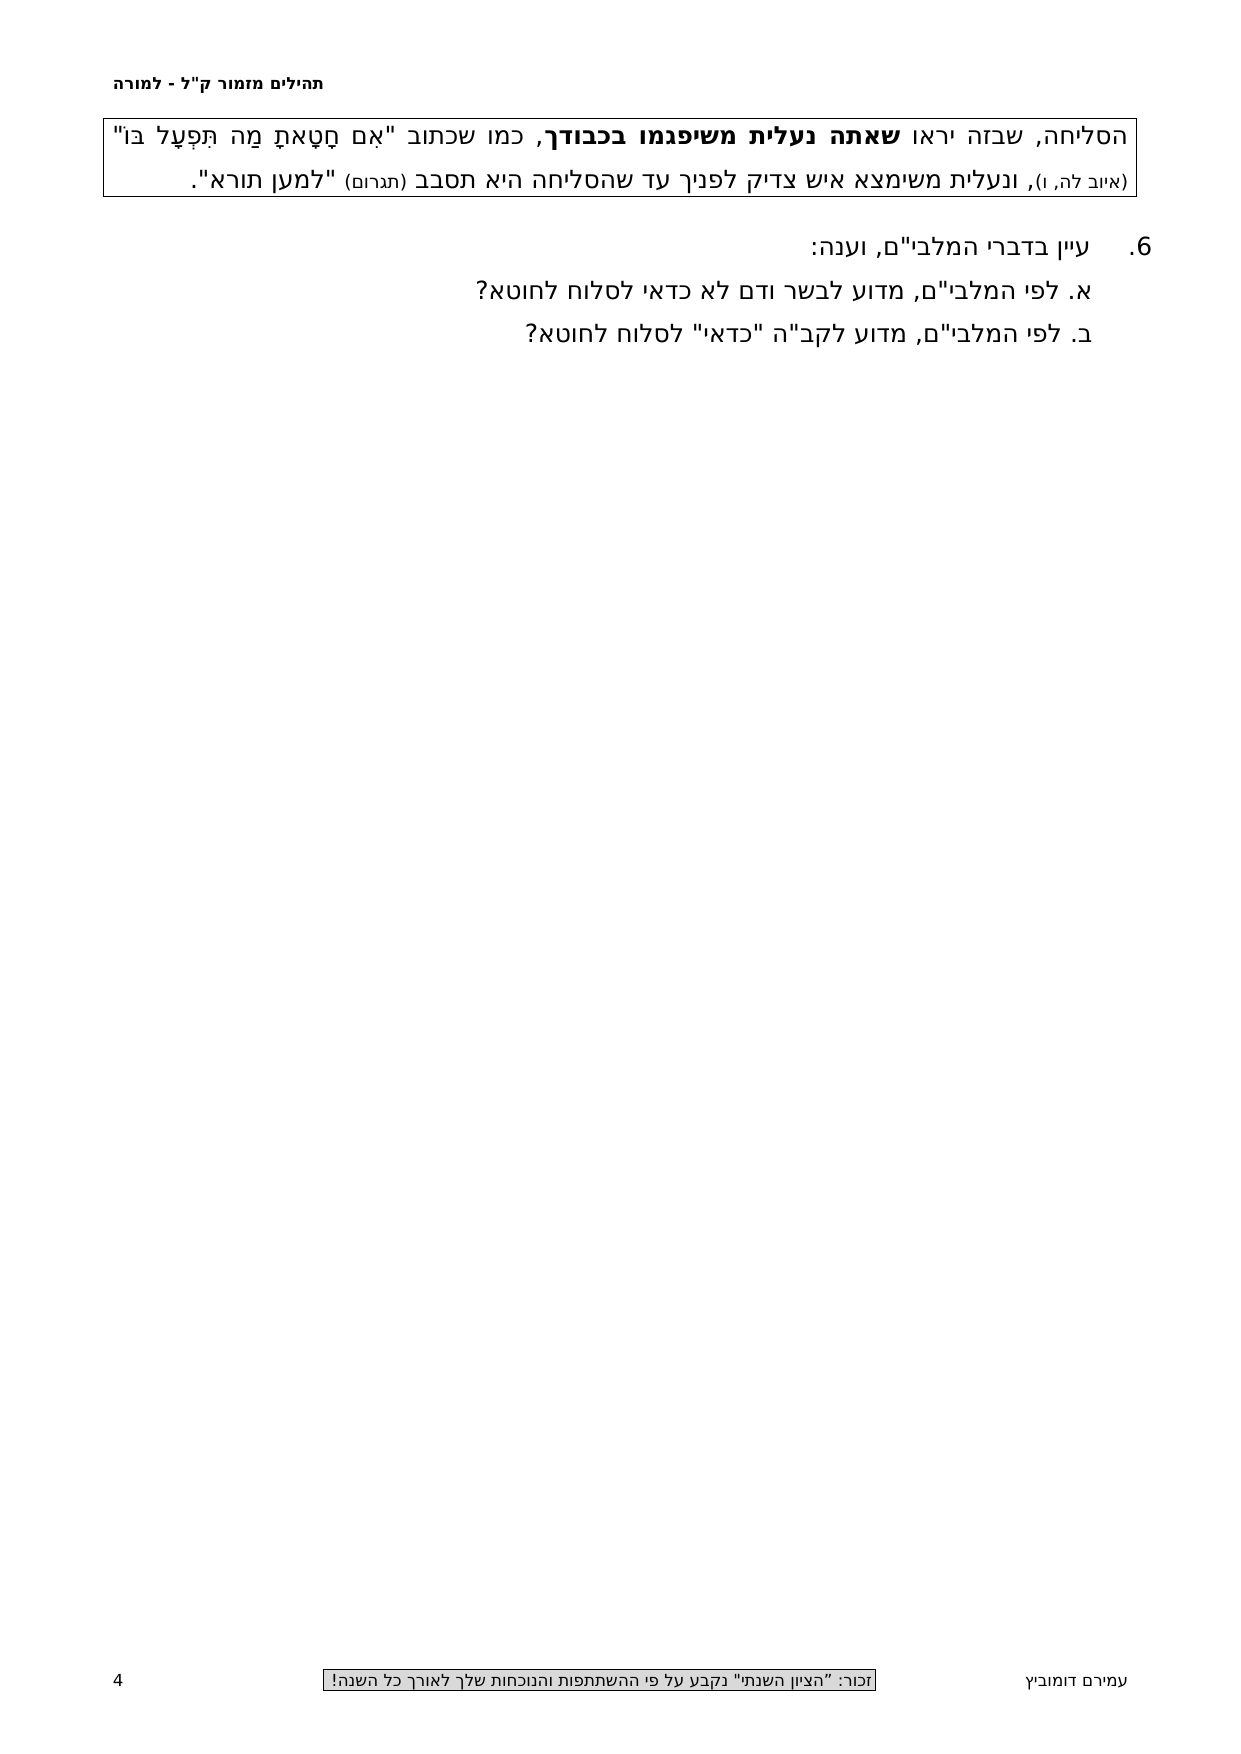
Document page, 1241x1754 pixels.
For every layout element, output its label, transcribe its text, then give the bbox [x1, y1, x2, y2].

text א. לפי המלבי"ם, מדוע לבשר ודם לא כדאי לסלוח לחוטא? [112, 276, 1093, 305]
text עיין בדברי המלבי"ם, וענה: [112, 232, 1128, 261]
text ב. לפי המלבי"ם, מדוע לקב"ה "כדאי" לסלוח לחוטא? [112, 320, 1093, 349]
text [104, 119, 1136, 196]
